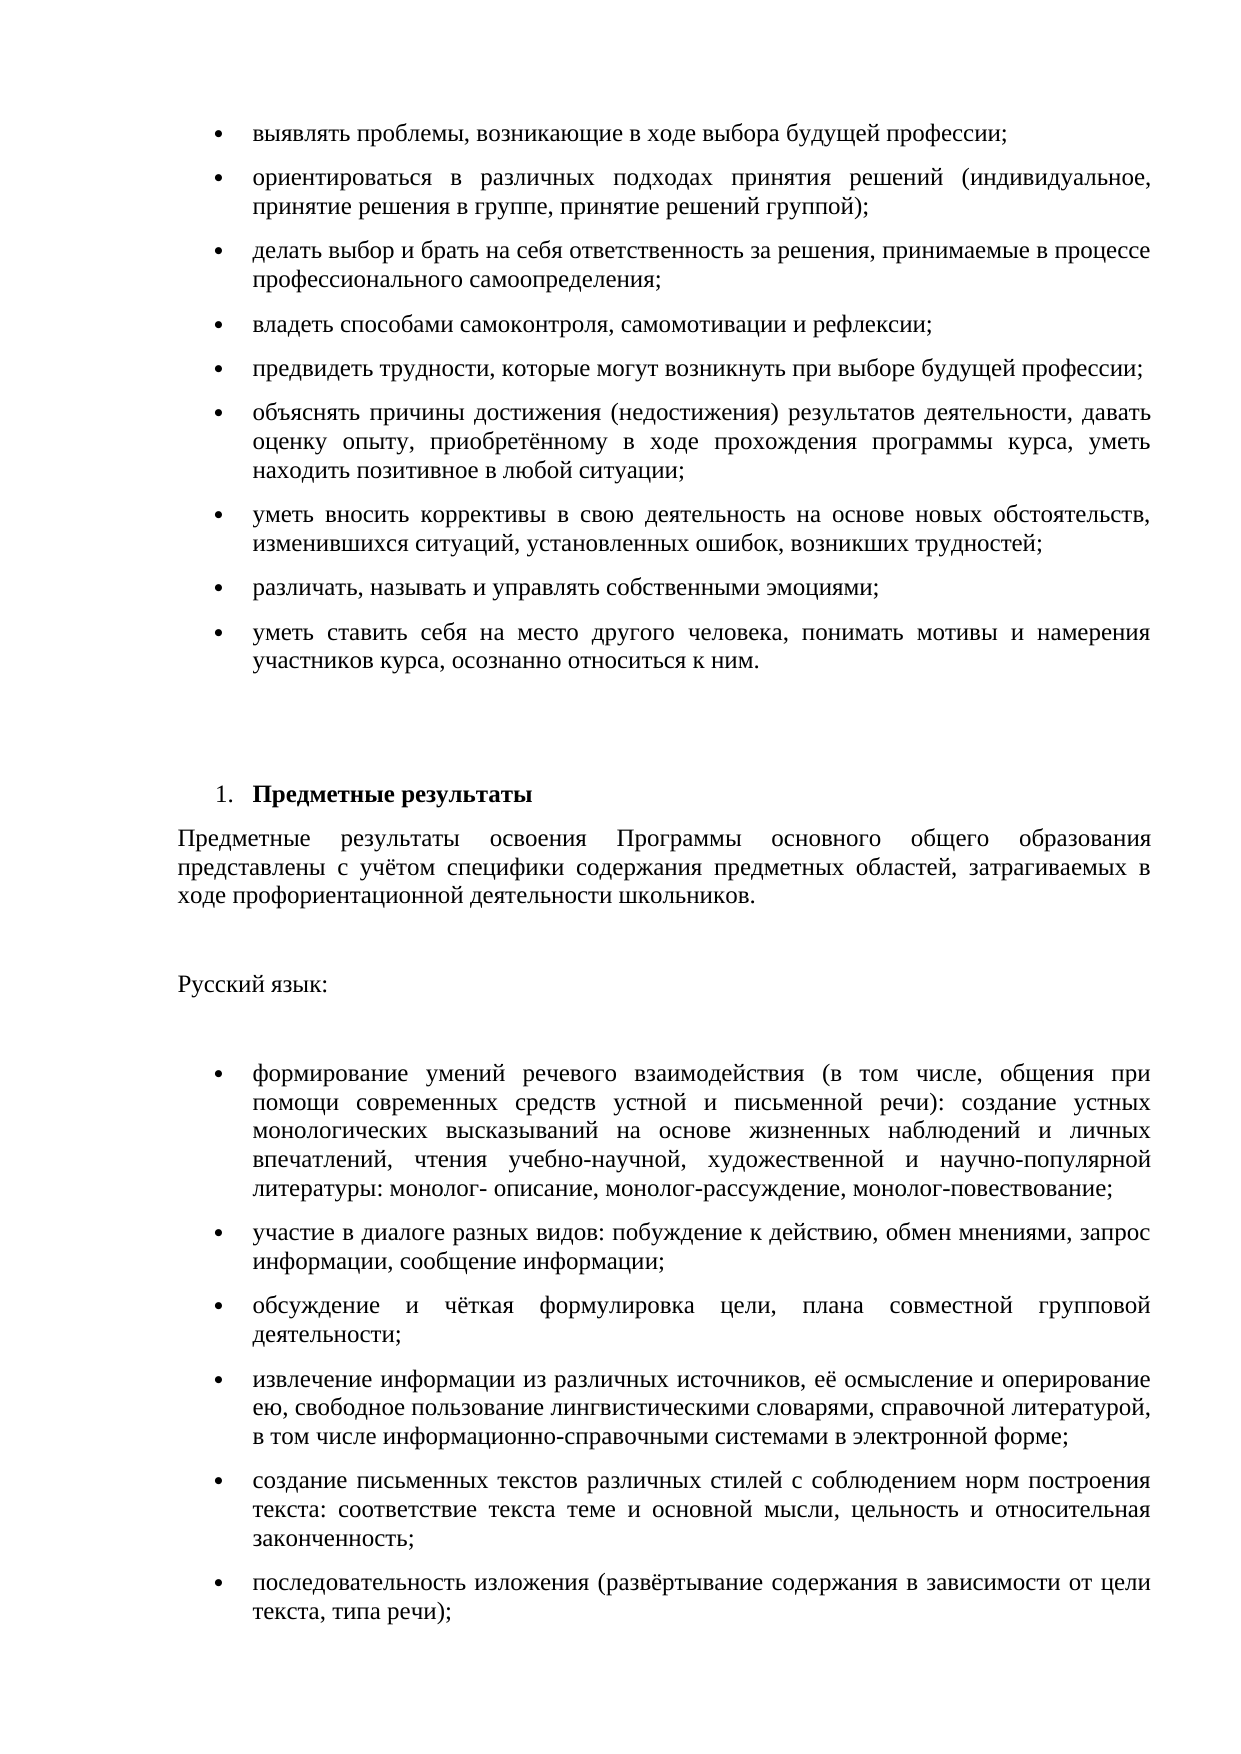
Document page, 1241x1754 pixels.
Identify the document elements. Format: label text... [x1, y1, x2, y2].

list выявлять проблемы, возникающие в ходе выбора будущей профессии; [215, 118, 1152, 147]
list делать выбор и брать на себя ответственность за решения, принимаемые в процессе профессионального самоопределения; [215, 236, 1152, 293]
list создание письменных текстов различных стилей с соблюдением норм построения текста: соответствие текста теме и основной мысли, цельность и относительная законченность; [215, 1466, 1152, 1552]
list владеть способами самоконтроля, самомотивации и рефлексии; [215, 309, 1152, 337]
list Предметные результаты [215, 779, 1152, 807]
list формирование умений речевого взаимодействия (в том числе, общения при помощи современных средств устной и письменной речи): создание устных монологических высказываний на основе жизненных наблюдений и личных впечатлений, чтения учебно-научной, художественной и научно-популярной литературы: монолог- описание, монолог-рассуждение, монолог-повествование; [215, 1058, 1152, 1202]
list последовательность изложения (развёртывание содержания в зависимости от цели текста, типа речи); [215, 1567, 1152, 1625]
list участие в диалоге разных видов: побуждение к действию, обмен мнениями, запрос информации, сообщение информации; [215, 1217, 1152, 1275]
list предвидеть трудности, которые могут возникнуть при выборе будущей профессии; [215, 353, 1152, 382]
list ориентироваться в различных подходах принятия решений (индивидуальное, принятие решения в группе, принятие решений группой); [215, 162, 1152, 220]
list уметь ставить себя на место другого человека, понимать мотивы и намерения участников курса, осознанно относиться к ним. [215, 617, 1152, 674]
list обсуждение и чёткая формулировка цели, плана совместной групповой деятельности; [215, 1291, 1152, 1348]
list уметь вносить коррективы в свою деятельность на основе новых обстоятельств, изменившихся ситуаций, установленных ошибок, возникших трудностей; [215, 499, 1152, 557]
list извлечение информации из различных источников, её осмысление и оперирование ею, свободное пользование лингвистическими словарями, справочной литературой, в том числе информационно-справочными системами в электронной форме; [215, 1364, 1152, 1450]
text Русский язык: [177, 969, 1152, 998]
text Предметные результаты освоения Программы основного общего образования представлены с учётом специфики содержания предметных областей, затрагиваемых в ходе профориентационной деятельности школьников. [177, 823, 1152, 909]
list объяснять причины достижения (недостижения) результатов деятельности, давать оценку опыту, приобретённому в ходе прохождения программы курса, уметь находить позитивное в любой ситуации; [215, 397, 1152, 484]
list различать, называть и управлять собственными эмоциями; [215, 572, 1152, 601]
